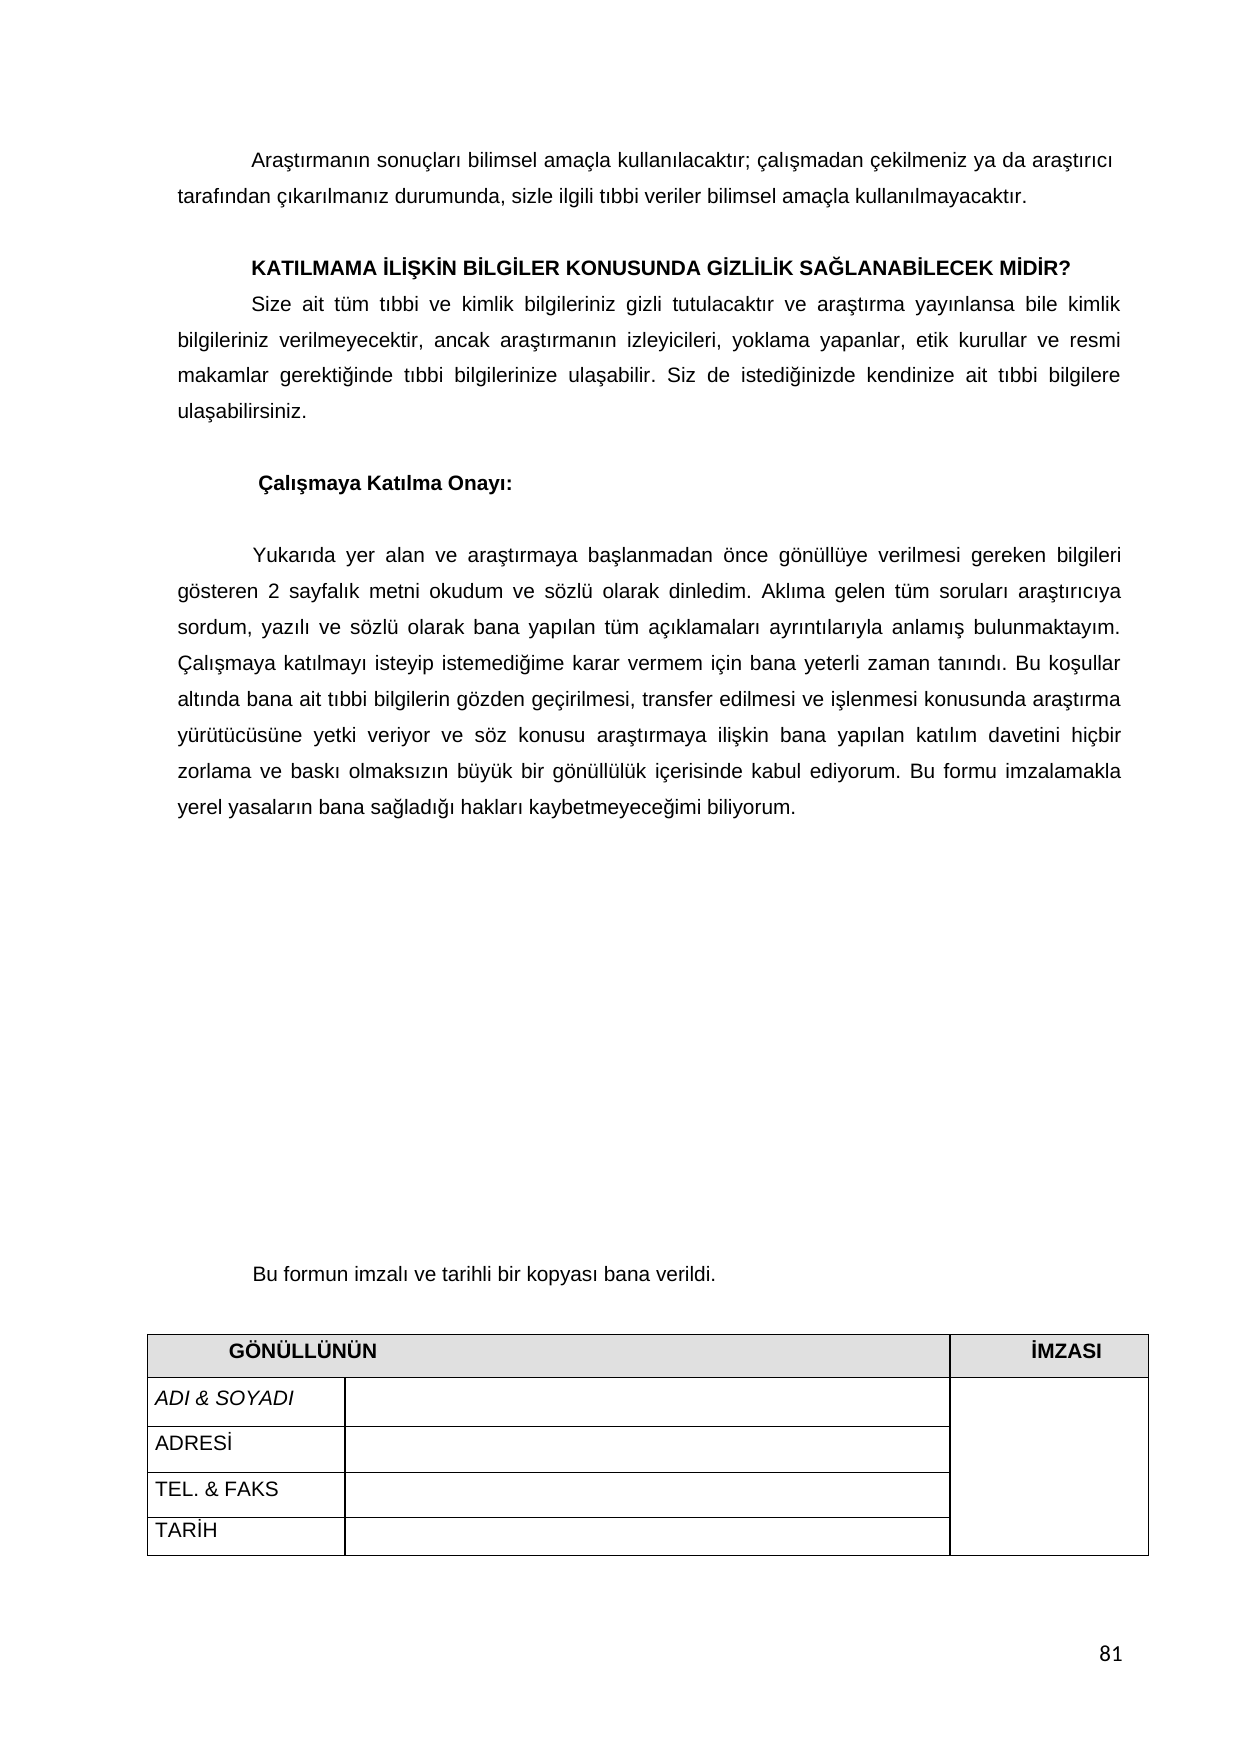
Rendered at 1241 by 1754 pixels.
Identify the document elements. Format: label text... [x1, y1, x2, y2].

table_cell [346, 1427, 949, 1472]
table_cell [346, 1473, 949, 1517]
text Yukarıda yer alan ve araştırmaya başlanmadan önce gönüllüye verilmesi gereken bilgileri gösteren 2 sayfalık metni okudum ve sözlü olarak dinledim. Aklıma gelen tüm soruları araştırıcıya sordum, yazılı ve sözlü olarak bana yapılan tüm açıklamaları ayrıntılarıyla anlamış bulunmaktayım. Çalışmaya katılmayı isteyip istemediğime karar vermem için bana yeterli zaman tanındı. Bu koşullar altında bana ait tıbbi bilgilerin gözden geçirilmesi, transfer edilmesi ve işlenmesi konusunda araştırma yürütücüsüne yetki veriyor ve söz konusu araştırmaya ilişkin bana yapılan katılım davetini hiçbir zorlama ve baskı olmaksızın büyük bir gönüllülük içerisinde kabul ediyorum. Bu formu imzalamakla yerel yasaların bana sağladığı hakları kaybetmeyeceğimi biliyorum. [177, 543, 1122, 818]
table_cell TEL. & FAKS [148, 1473, 344, 1517]
table_cell [346, 1518, 949, 1555]
text KATILMAMA İLİŞKİN BİLGİLER KONUSUNDA GİZLİLİK SAĞLANABİLECEK MİDİR? [177, 256, 1122, 279]
table_cell ADI & SOYADI [148, 1378, 344, 1426]
text Çalışmaya Katılma Onayı: [177, 471, 1122, 495]
table_cell [951, 1378, 1148, 1555]
table_cell [346, 1378, 949, 1426]
table_cell ADRESİ [148, 1427, 344, 1472]
table_header GÖNÜLLÜNÜN [148, 1335, 949, 1377]
text Bu formun imzalı ve tarihli bir kopyası bana verildi. [177, 1262, 1122, 1286]
text Araştırmanın sonuçları bilimsel amaçla kullanılacaktır; çalışmadan çekilmeniz ya da araştırıcı tarafından çıkarılmanız durumunda, sizle ilgili tıbbi veriler bilimsel amaçla kullanılmayacaktır. [177, 148, 1115, 208]
table_cell TARİH [148, 1518, 344, 1555]
table_header İMZASI [951, 1335, 1148, 1377]
text Size ait tüm tıbbi ve kimlik bilgileriniz gizli tutulacaktır ve araştırma yayınlansa bile kimlik bilgileriniz verilmeyecektir, ancak araştırmanın izleyicileri, yoklama yapanlar, etik kurullar ve resmi makamlar gerektiğinde tıbbi bilgilerinize ulaşabilir. Siz de istediğinizde kendinize ait tıbbi bilgilere ulaşabilirsiniz. [177, 291, 1122, 423]
